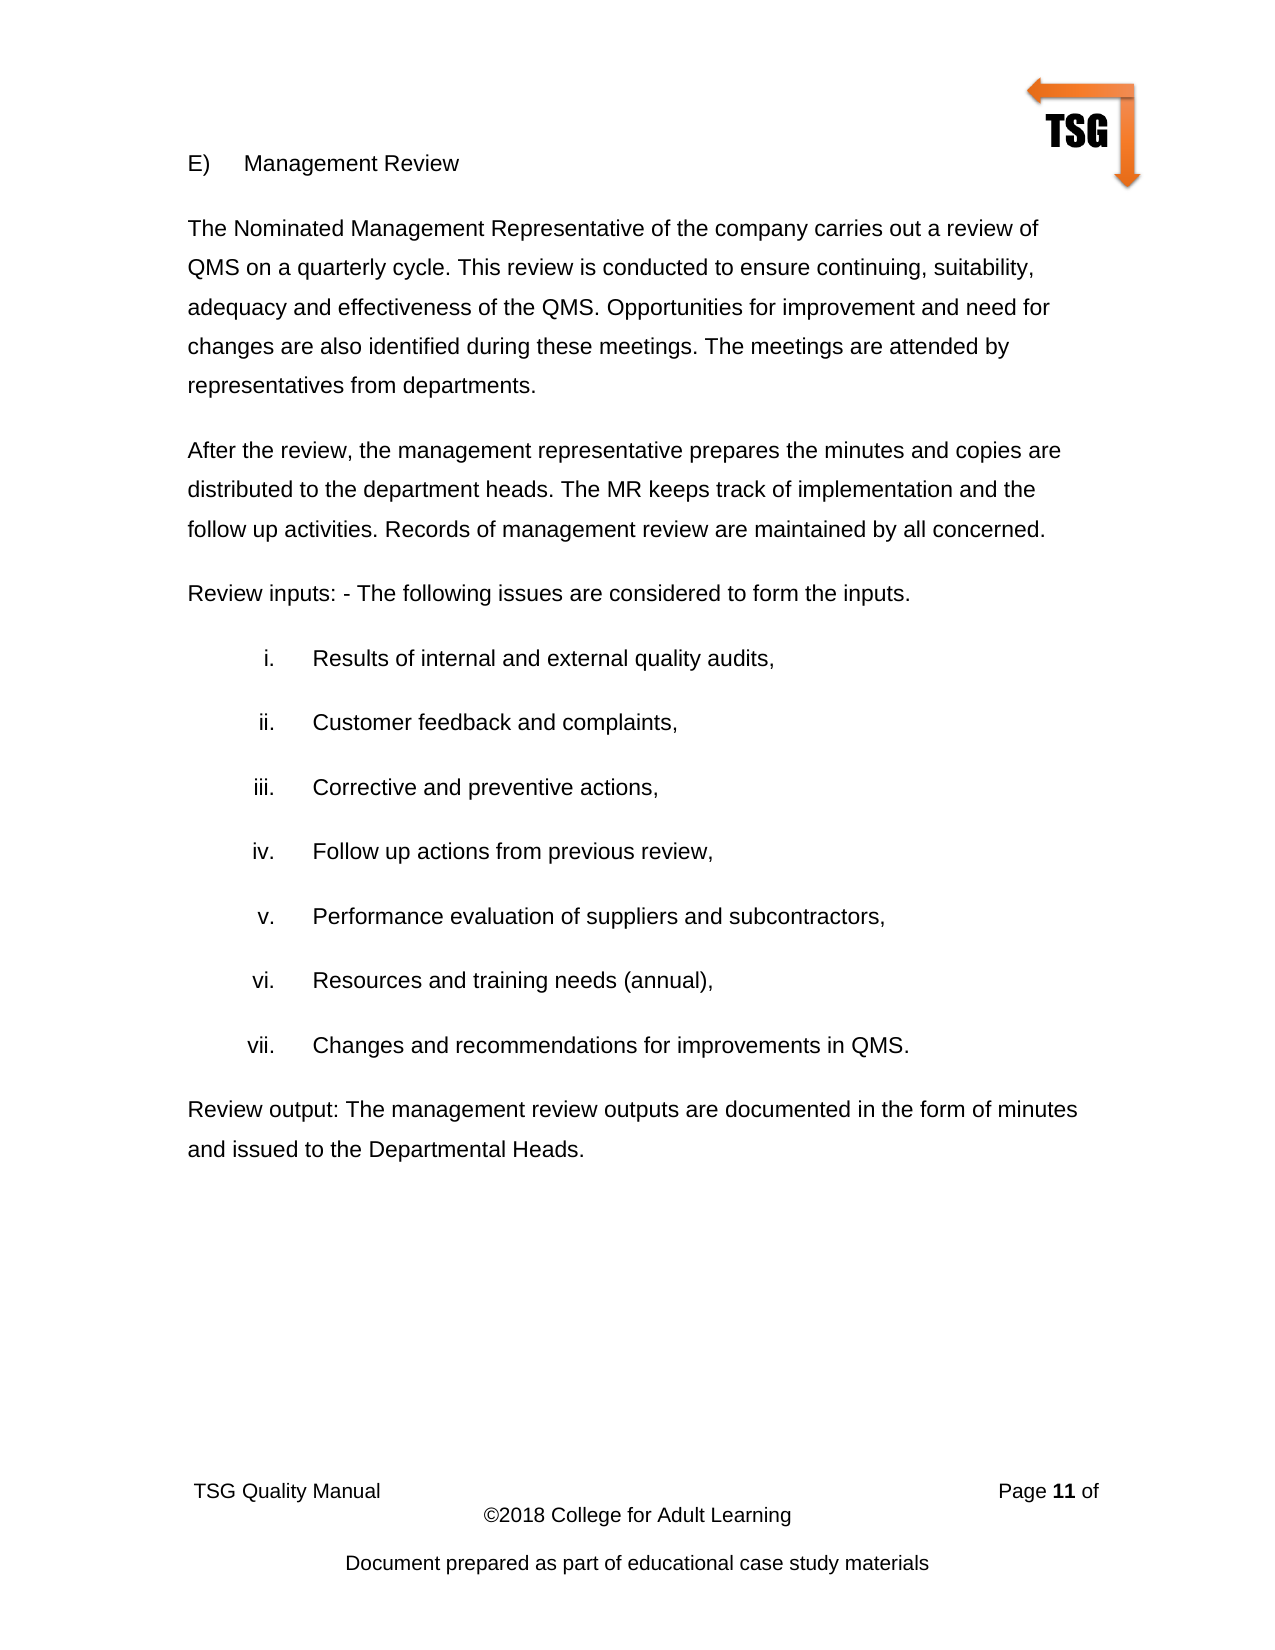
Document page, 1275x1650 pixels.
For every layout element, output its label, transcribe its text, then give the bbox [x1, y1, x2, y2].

text After the review, the management representative prepares the minutes and copies are distributed to the department heads. The MR keeps track of implementation and the follow up activities. Records of management review are maintained by all concerned. [187, 437, 1087, 542]
list Customer feedback and complaints, [275, 709, 1087, 736]
list Management Review [187, 150, 1087, 176]
list Follow up actions from previous review, [275, 838, 1087, 864]
list Results of internal and external quality audits, [275, 645, 1087, 671]
picture [1020, 62, 1171, 206]
list Corrective and preventive actions, [275, 774, 1087, 800]
list Changes and recommendations for improvements in QMS. [275, 1032, 1087, 1058]
list Performance evaluation of suppliers and subcontractors, [275, 903, 1087, 929]
text Review output: The management review outputs are documented in the form of minutes and issued to the Departmental Heads. [187, 1096, 1087, 1162]
list Resources and training needs (annual), [275, 967, 1087, 993]
text The Nominated Management Representative of the company carries out a review of QMS on a quarterly cycle. This review is conducted to ensure continuing, suitability, adequacy and effectiveness of the QMS. Opportunities for improvement and need for changes are also identified during these meetings. The meetings are attended by representatives from departments. [187, 214, 1087, 399]
text Review inputs: - The following issues are considered to form the inputs. [187, 580, 1087, 607]
